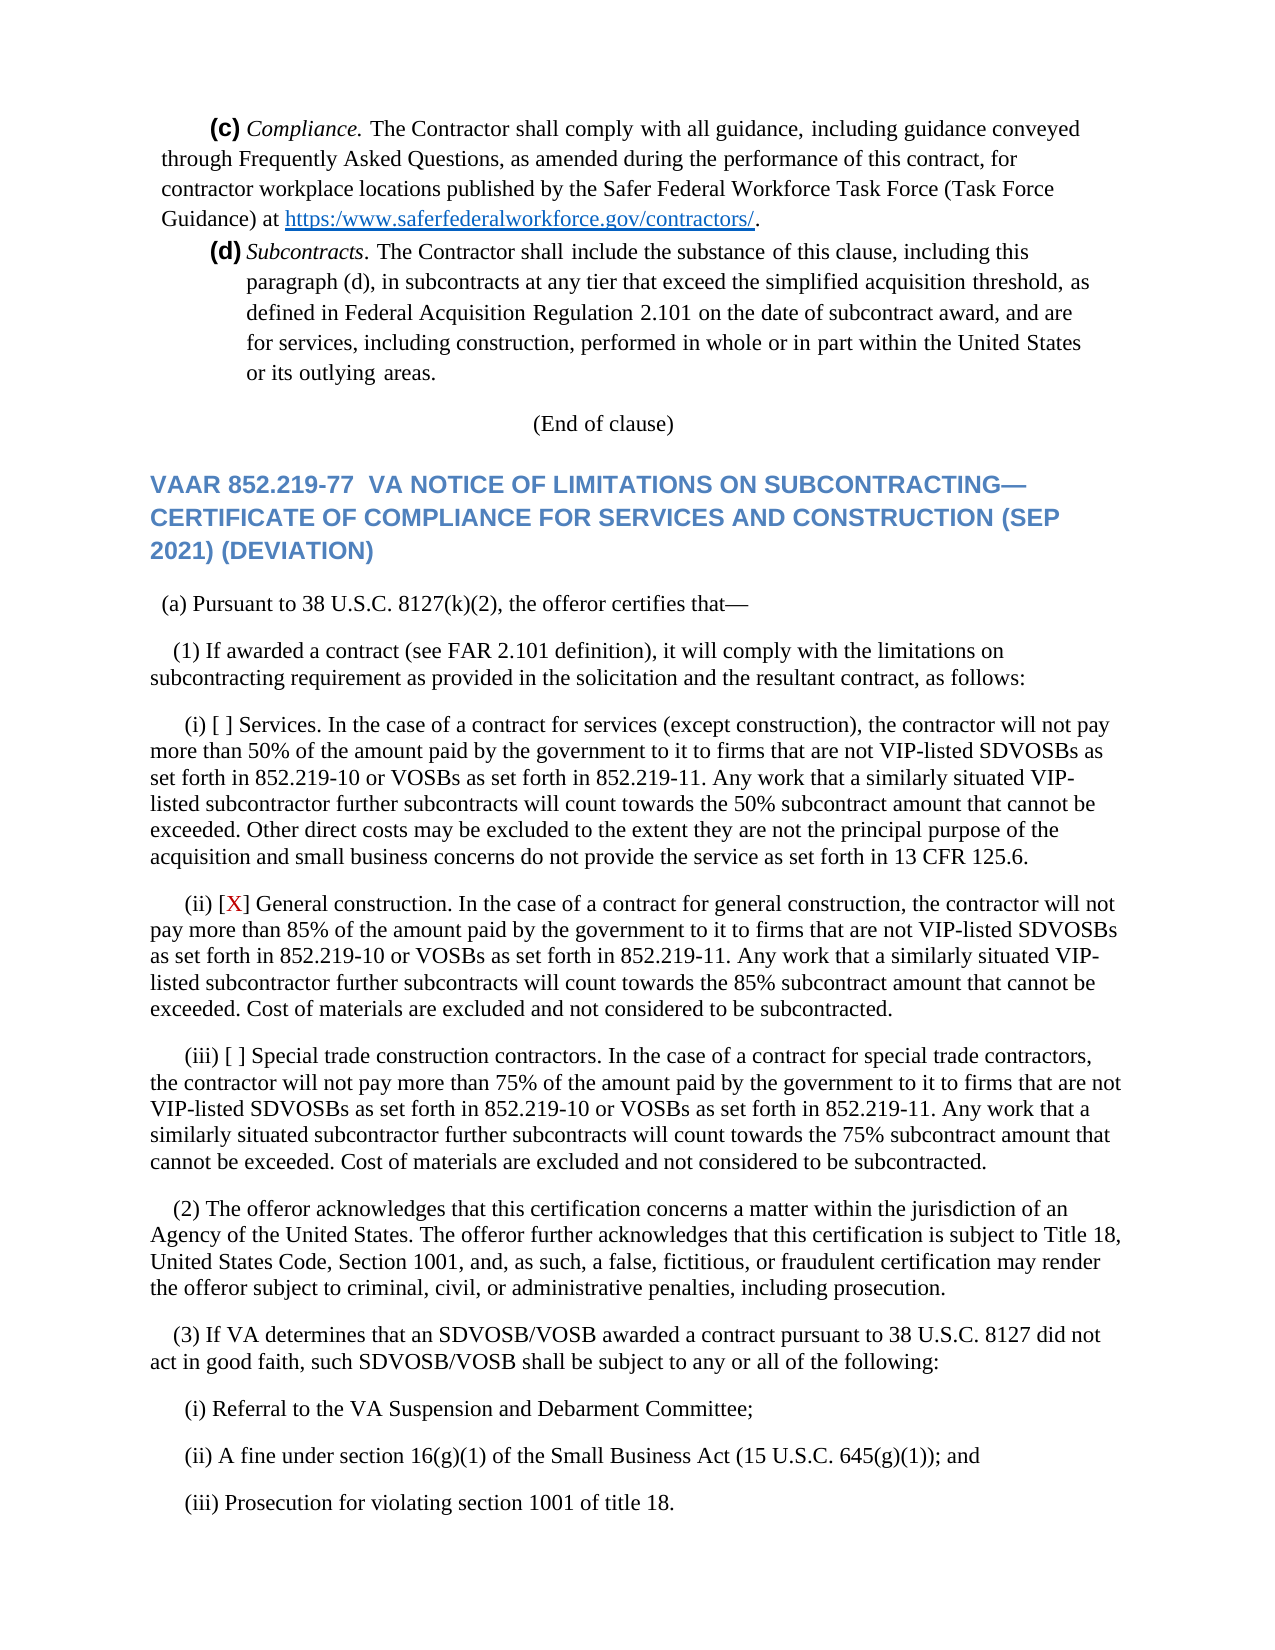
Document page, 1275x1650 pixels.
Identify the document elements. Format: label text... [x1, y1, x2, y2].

list Subcontracts. The Contractor shall include the substance of this clause, including this paragraph (d), in subcontracts at any tier that exceed the simplified acquisition threshold, as defined in Federal Acquisition Regulation 2.101 on the date of subcontract award, and are for services, including construction, performed in whole or in part within the United States or its outlying areas. [209, 236, 1099, 385]
list Compliance. The Contractor shall comply with all guidance, including guidance conveyed through Frequently Asked Questions, as amended during the performance of this contract, for contractor workplace locations published by the Safer Federal Workforce Task Force (Task Force Guidance) at https:/www.saferfederalworkforce.gov/contractors/. [161, 112, 1085, 232]
text (End of clause) [150, 410, 1125, 436]
text (ii) [X] General construction. In the case of a contract for general construction, the contractor will not pay more than 85% of the amount paid by the government to it to firms that are not VIP-listed SDVOSBs as set forth in 852.219-10 or VOSBs as set forth in 852.219-11. Any work that a similarly situated VIP-listed subcontractor further subcontracts will count towards the 85% subcontract amount that cannot be exceeded. Cost of materials are excluded and not considered to be subcontracted. [150, 890, 1125, 1022]
text (2) The offeror acknowledges that this certification concerns a matter within the jurisdiction of an Agency of the United States. The offeror further acknowledges that this certification is subject to Title 18, United States Code, Section 1001, and, as such, a false, fictitious, or fraudulent certification may render the offeror subject to criminal, civil, or administrative penalties, including prosecution. [150, 1195, 1125, 1301]
text (3) If VA determines that an SDVOSB/VOSB awarded a contract pursuant to 38 U.S.C. 8127 did not act in good faith, such SDVOSB/VOSB shall be subject to any or all of the following: [150, 1321, 1125, 1374]
text (1) If awarded a contract (see FAR 2.101 definition), it will comply with the limitations on subcontracting requirement as provided in the solicitation and the resultant contract, as follows: [150, 637, 1125, 690]
text (iii) [ ] Special trade construction contractors. In the case of a contract for special trade contractors, the contractor will not pay more than 75% of the amount paid by the government to it to firms that are not VIP-listed SDVOSBs as set forth in 852.219-10 or VOSBs as set forth in 852.219-11. Any work that a similarly situated subcontractor further subcontracts will count towards the 75% subcontract amount that cannot be exceeded. Cost of materials are excluded and not considered to be subcontracted. [150, 1042, 1125, 1174]
text (i) [ ] Services. In the case of a contract for services (except construction), the contractor will not pay more than 50% of the amount paid by the government to it to firms that are not VIP-listed SDVOSBs as set forth in 852.219-10 or VOSBs as set forth in 852.219-11. Any work that a similarly situated VIP-listed subcontractor further subcontracts will count towards the 50% subcontract amount that cannot be exceeded. Other direct costs may be excluded to the extent they are not the principal purpose of the acquisition and small business concerns do not provide the service as set forth in 13 CFR 125.6. [150, 711, 1125, 869]
text (ii) A fine under section 16(g)(1) of the Small Business Act (15 U.S.C. 645(g)(1)); and [150, 1442, 1125, 1468]
text (a) Pursuant to 38 U.S.C. 8127(k)(2), the offeror certifies that— [150, 590, 1125, 617]
text (iii) Prosecution for violating section 1001 of title 18. [150, 1489, 1125, 1516]
subtitle VAAR 852.219-77 VA NOTICE OF LIMITATIONS ON SUBCONTRACTING—CERTIFICATE OF COMPLIANCE FOR SERVICES AND CONSTRUCTION (SEP 2021) (DEVIATION) [150, 470, 1125, 565]
text (i) Referral to the VA Suspension and Debarment Committee; [150, 1395, 1125, 1421]
